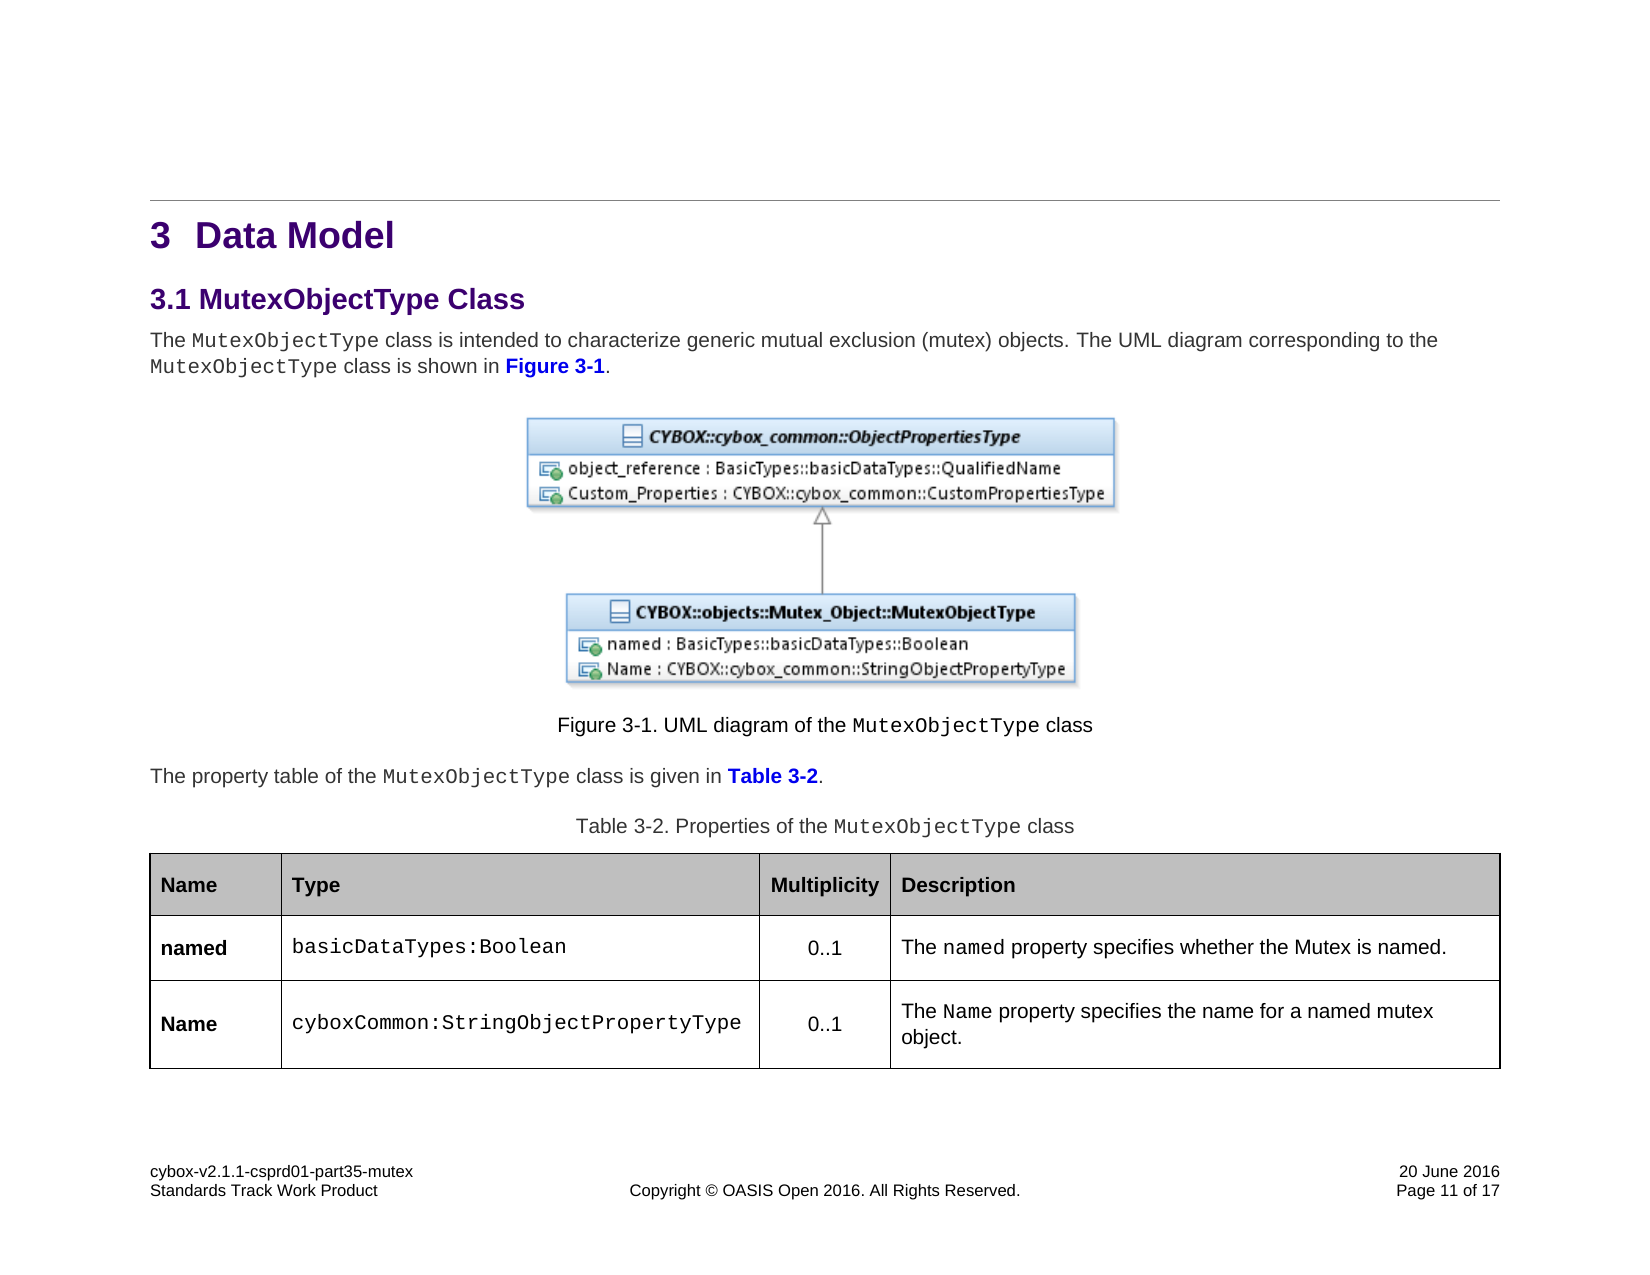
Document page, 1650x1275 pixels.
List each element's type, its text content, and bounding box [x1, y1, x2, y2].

picture [513, 404, 1137, 705]
table_cell named [151, 916, 281, 979]
table_cell The Name property specifies the name for a named mutex object. [891, 981, 1499, 1068]
table_cell 0..1 [760, 981, 890, 1068]
subtitle MutexObjectType Class [150, 282, 1500, 315]
table_header Multiplicity [760, 854, 890, 915]
table_cell cyboxCommon:StringObjectPropertyType [282, 981, 759, 1068]
table_header Name [151, 854, 281, 915]
table_cell Name [151, 981, 281, 1068]
subtitle Data Model [150, 201, 1500, 257]
text The MutexObjectType class is intended to characterize generic mutual exclusion (mutex) objects. The UML diagram corresponding to the MutexObjectType class is shown in Figure 3-1. [150, 328, 1500, 379]
table_header Description [891, 854, 1499, 915]
table_cell basicDataTypes:Boolean [282, 916, 759, 979]
table_cell The named property specifies whether the Mutex is named. [891, 916, 1499, 979]
table_cell 0..1 [760, 916, 890, 979]
table_header Type [282, 854, 759, 915]
